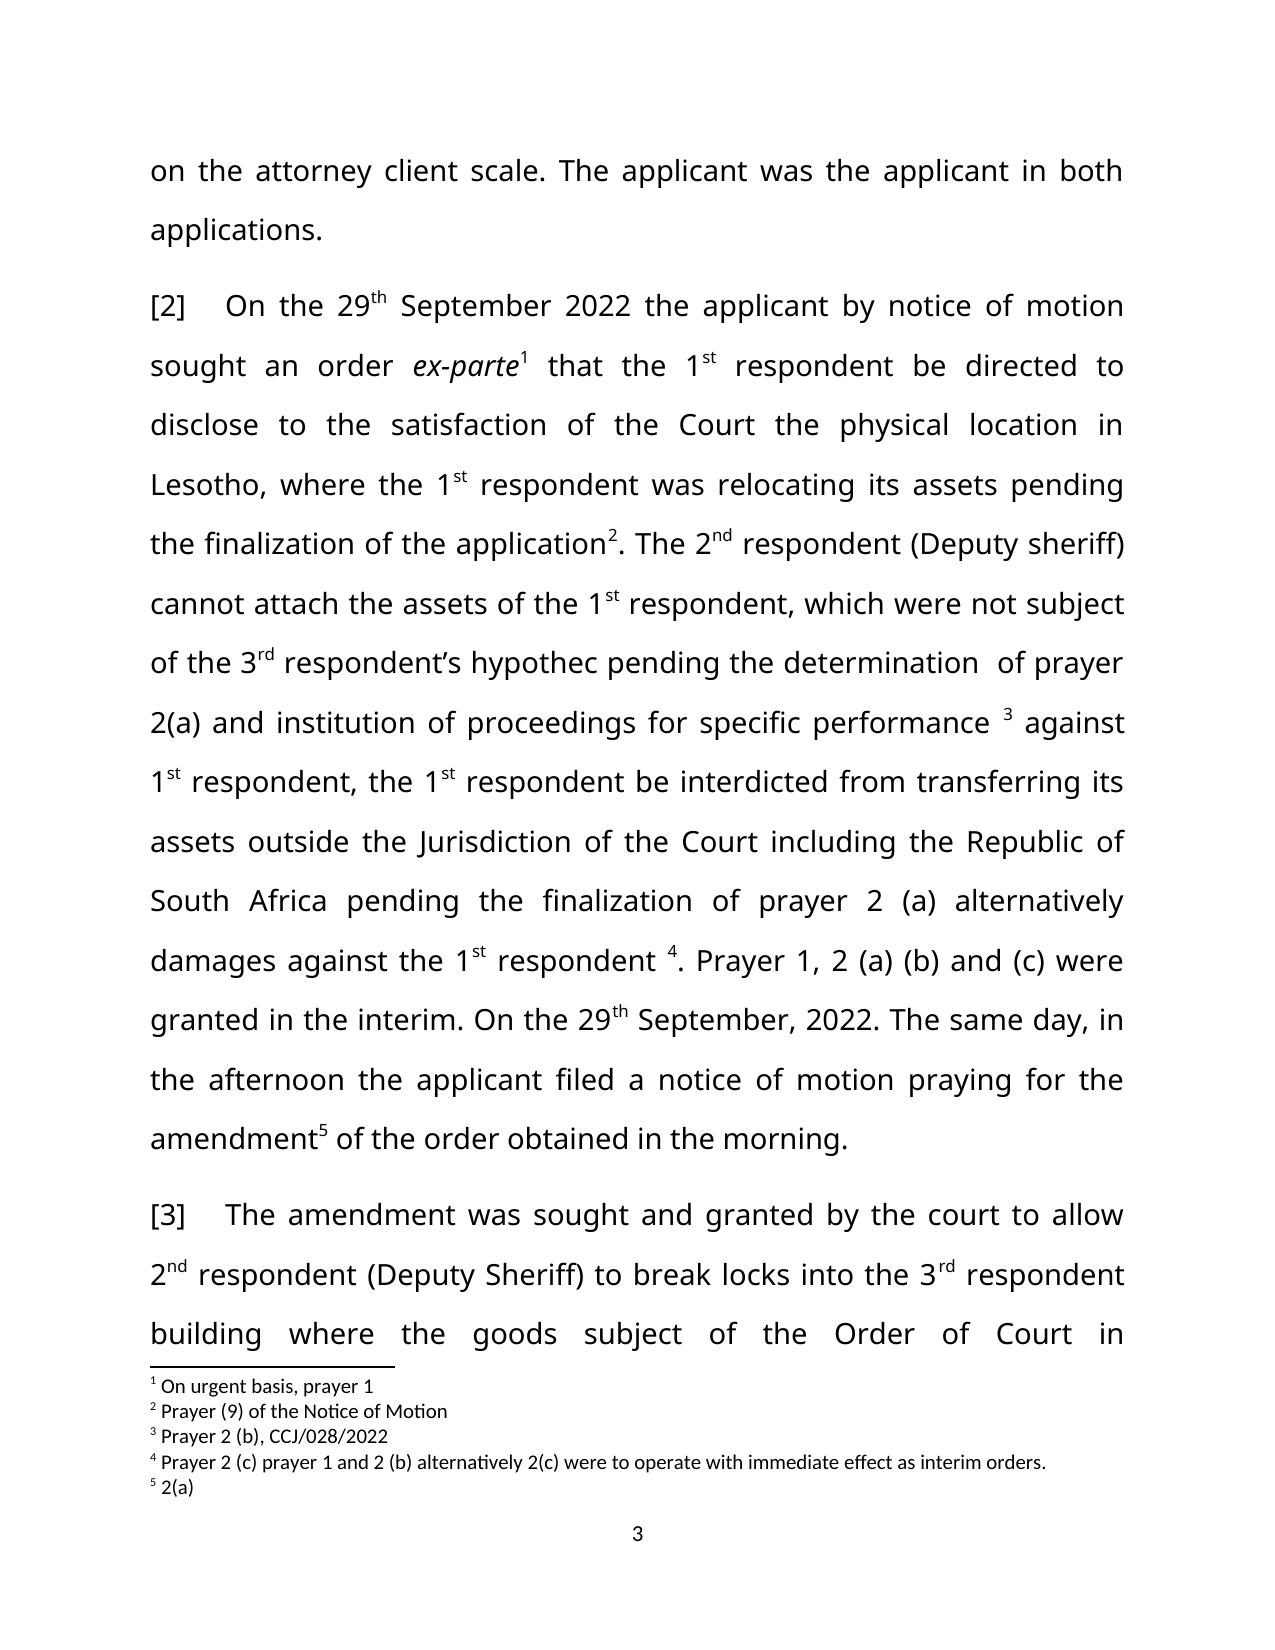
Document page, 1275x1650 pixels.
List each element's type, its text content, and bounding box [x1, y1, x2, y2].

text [150, 150, 1125, 249]
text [150, 1194, 1125, 1353]
text [2] On the 29th September 2022 the applicant by notice of motion sought an order ex-parte that the 1st respondent be directed to disclose to the satisfaction of the Court the physical location in Lesotho, where the 1st respondent was relocating its assets pending the finalization of the application. The 2nd respondent (Deputy sheriff) cannot attach the assets of the 1st respondent, which were not subject of the 3rd respondent’s hypothec pending the determination of prayer 2(a) and institution of proceedings for specific performance against 1st respondent, the 1st respondent be interdicted from transferring its assets outside the Jurisdiction of the Court including the Republic of South Africa pending the finalization of prayer 2 (a) alternatively damages against the 1st respondent . Prayer 1, 2 (a) (b) and (c) were granted in the interim. On the 29th September, 2022. The same day, in the afternoon the applicant filed a notice of motion praying for the amendment of the order obtained in the morning. [150, 286, 1125, 1158]
